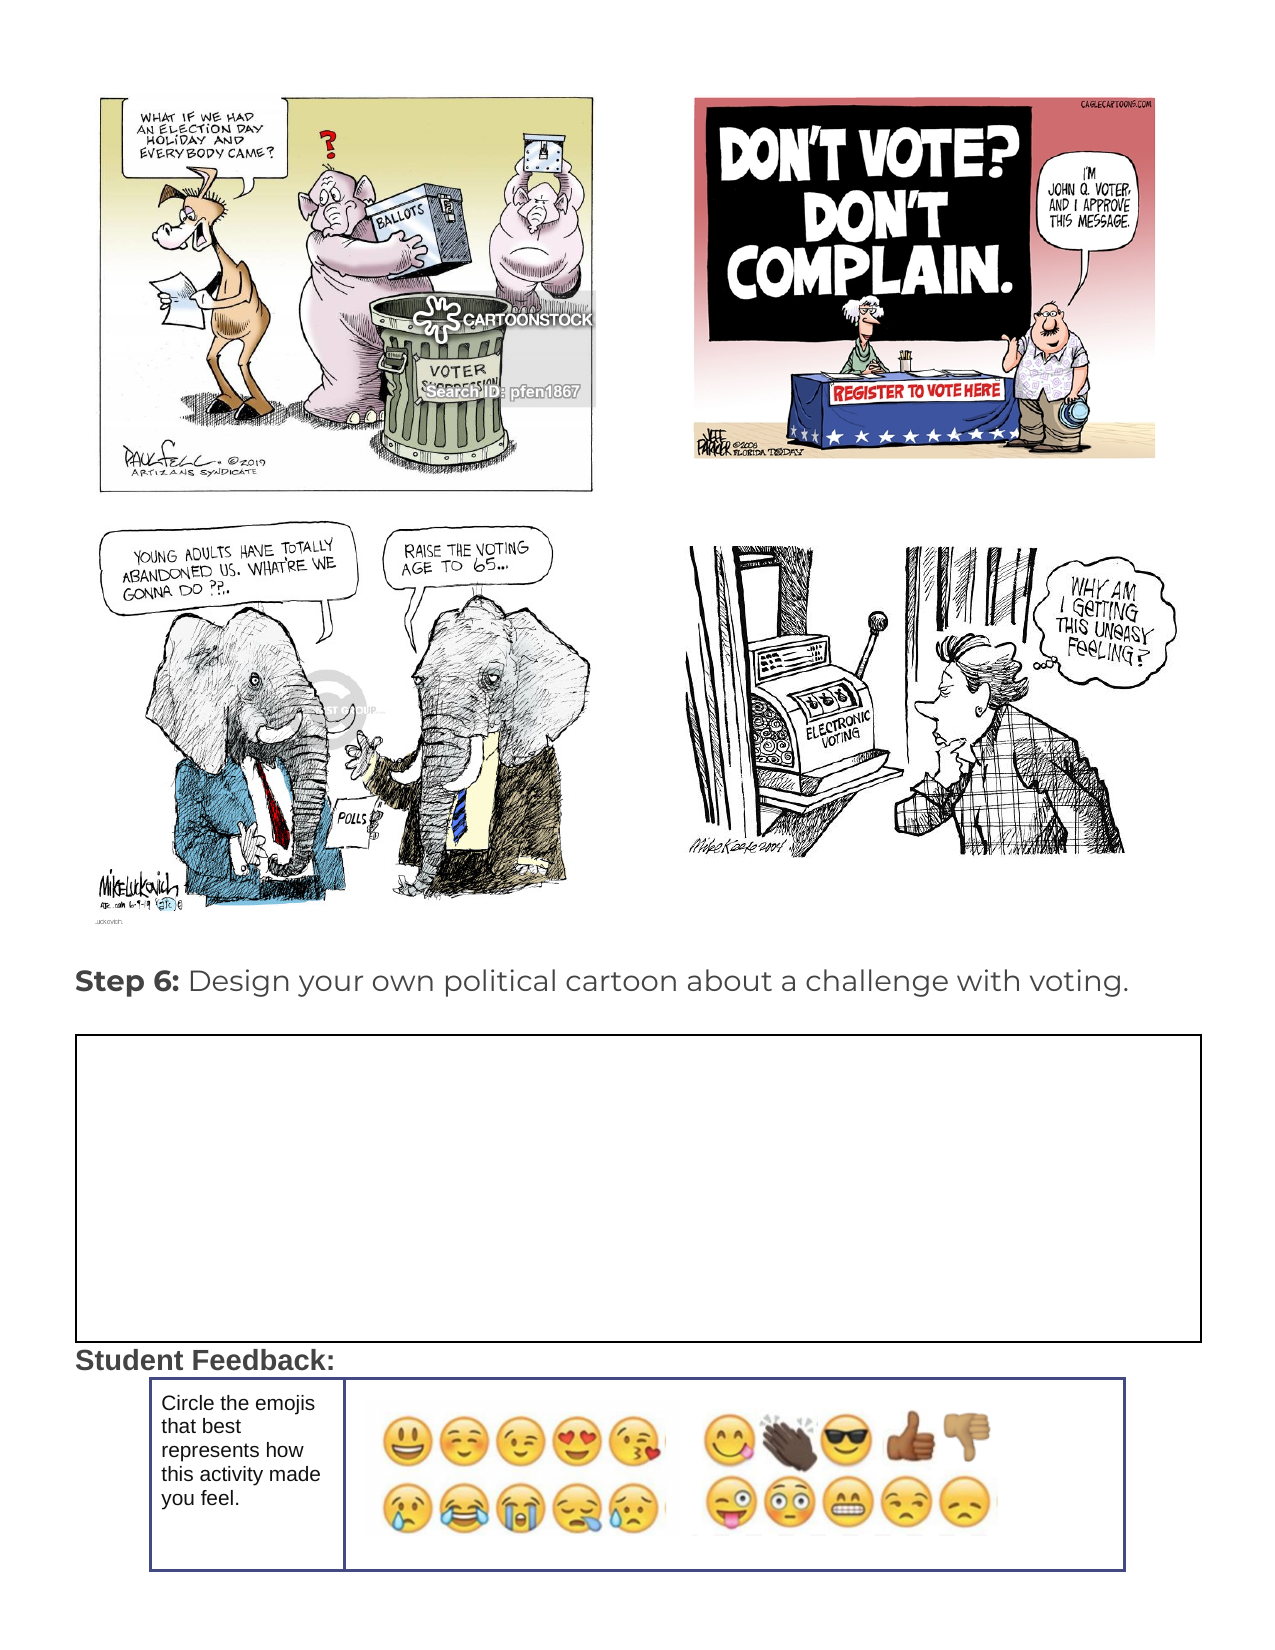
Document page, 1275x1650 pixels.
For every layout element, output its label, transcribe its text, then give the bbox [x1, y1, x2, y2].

text Student Feedback: [75, 1343, 1200, 1377]
table_header [346, 1380, 1123, 1568]
picture [692, 1409, 1003, 1536]
picture [95, 94, 597, 495]
picture [95, 520, 597, 926]
picture [684, 546, 1186, 858]
picture [692, 95, 1156, 459]
table_header Circle the emojis that best represents how this activity made you feel. [152, 1380, 343, 1568]
picture [362, 1398, 681, 1536]
text Step 6: Design your own political cartoon about a challenge with voting. [75, 963, 1200, 998]
table_header [77, 1036, 1200, 1341]
